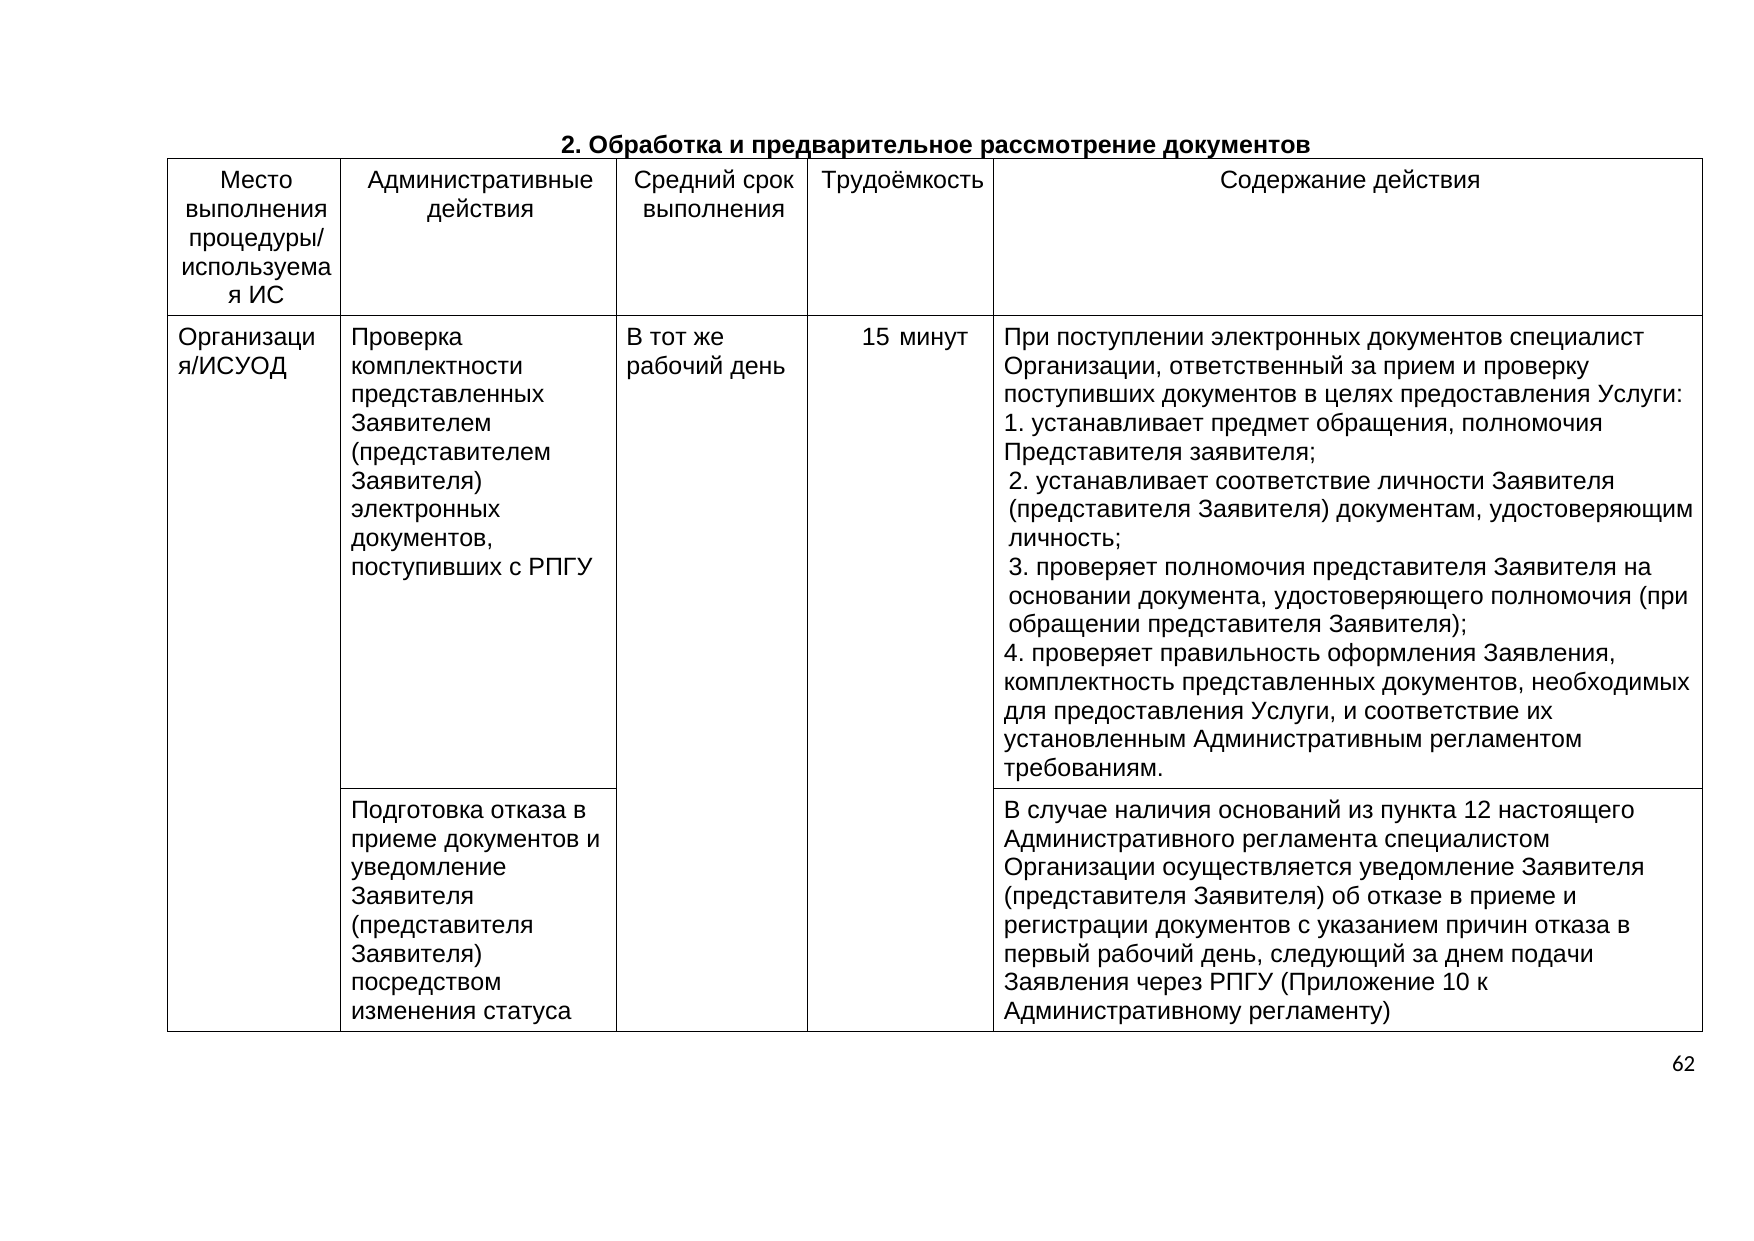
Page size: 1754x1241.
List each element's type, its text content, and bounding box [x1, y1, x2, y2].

table_header Средний срок выполнения [617, 159, 807, 315]
table_header Содержание действия [994, 159, 1702, 315]
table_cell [341, 789, 616, 1031]
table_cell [994, 789, 1702, 1031]
table_cell Организация/ИСУОД [168, 316, 340, 1031]
table_cell В тот же рабочий день [617, 316, 807, 1031]
table_header Административные действия [341, 159, 616, 315]
table_header Место выполнения процедуры/ используемая ИС [168, 159, 340, 315]
table_cell минут [808, 316, 993, 1031]
table_cell При поступлении электронных документов специалист Организации, ответственный за прием и проверку поступивших документов в целях предоставления Услуги: 1. устанавливает предмет обращения, полномочия Представителя заявителя; 2. устанавливает соответствие личности Заявителя (представителя Заявителя) документам, удостоверяющим личность; 3. проверяет полномочия представителя Заявителя на основании документа, удостоверяющего полномочия (при обращении представителя Заявителя); 4. проверяет правильность оформления Заявления, комплектность представленных документов, необходимых для предоставления Услуги, и соответствие их установленным Административным регламентом требованиям. [994, 316, 1702, 788]
text 2. Обработка и предварительное рассмотрение документов [177, 129, 1695, 158]
table_cell Проверка комплектности представленных Заявителем (представителем Заявителя) электронных документов, поступивших с РПГУ [341, 316, 616, 788]
table_header Трудоёмкость [808, 159, 993, 315]
